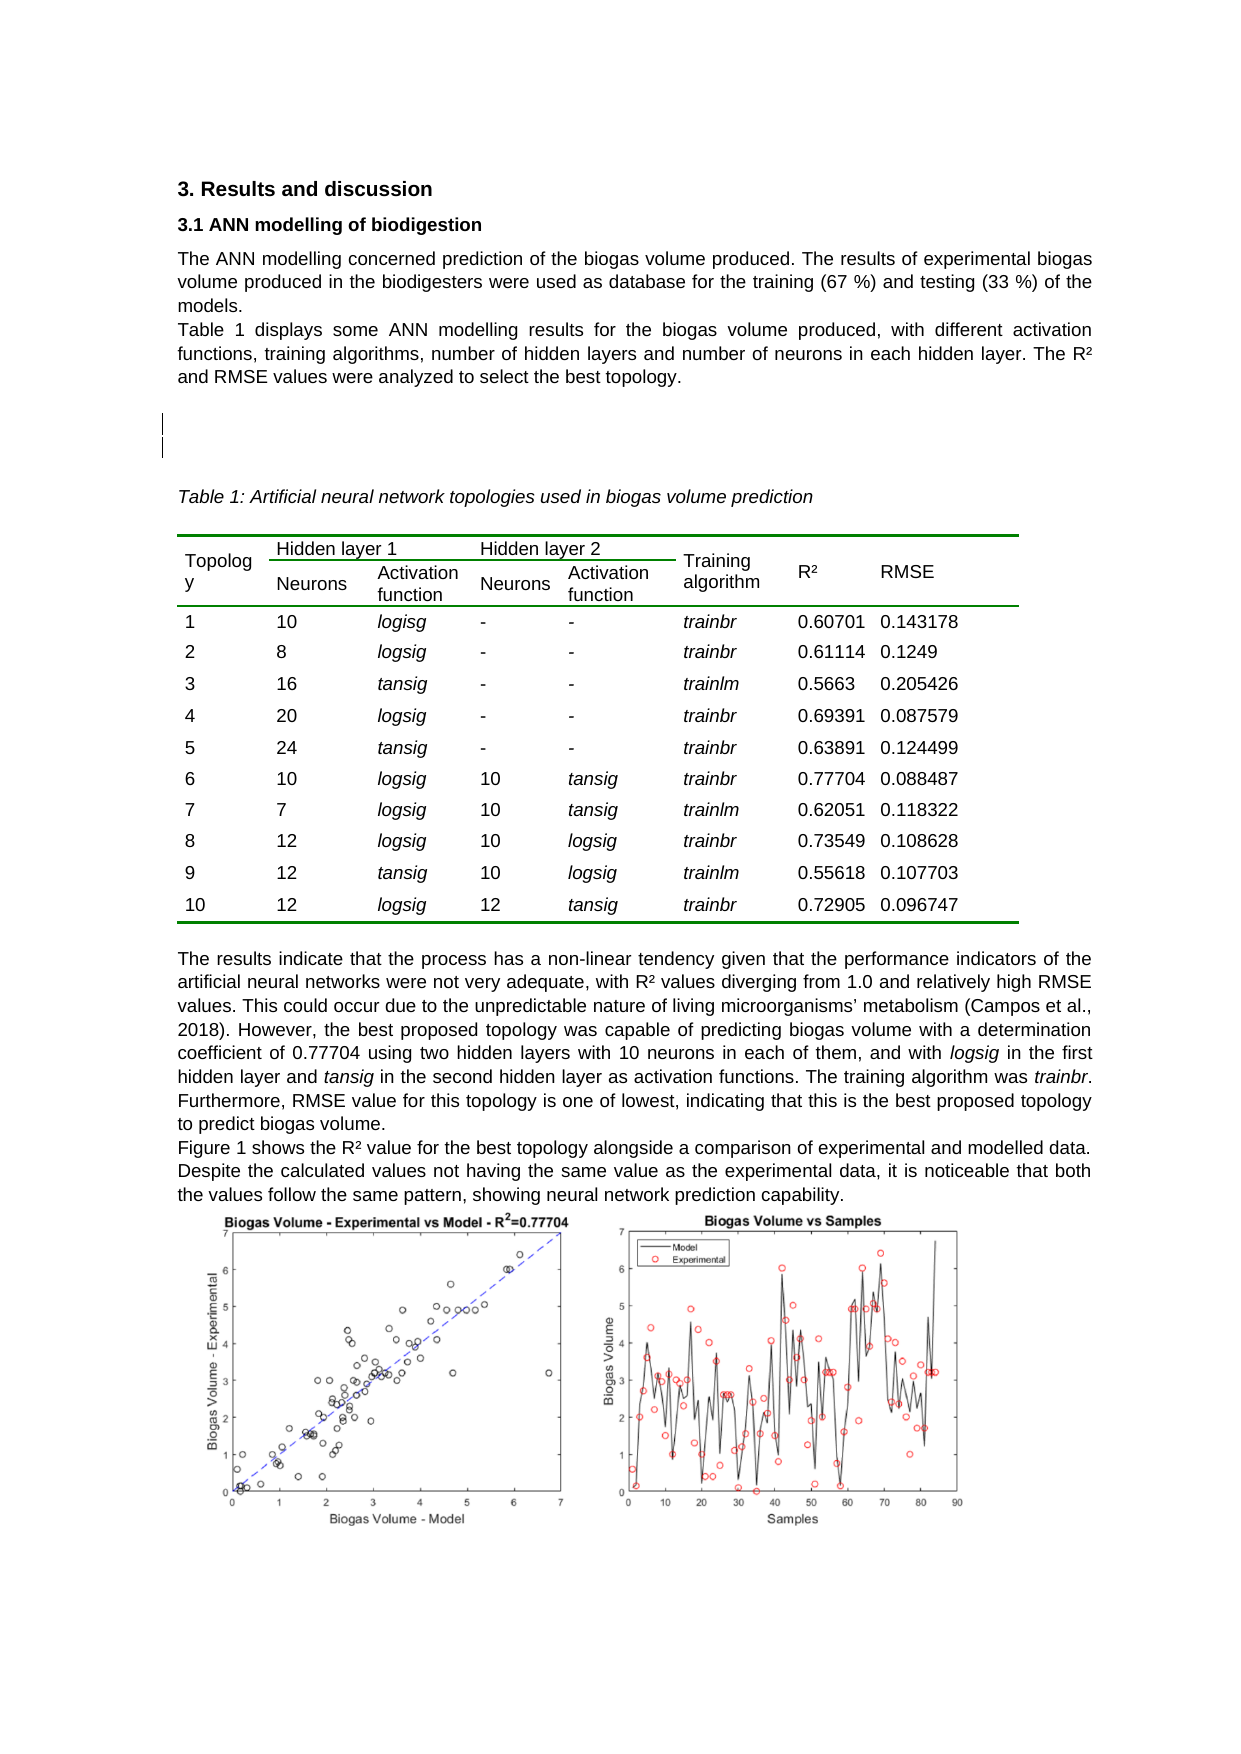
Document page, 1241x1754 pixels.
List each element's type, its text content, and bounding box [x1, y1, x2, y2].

table_cell 0.73549 [790, 825, 873, 857]
table_cell tansig [370, 668, 472, 700]
picture [177, 1207, 997, 1526]
table_cell 6 [177, 763, 269, 794]
table_cell 0.5663 [790, 668, 873, 700]
table_cell 0.108628 [873, 825, 1019, 857]
table_cell tansig [370, 857, 472, 888]
table_cell trainlm [676, 668, 790, 700]
table_cell logsig [370, 763, 472, 794]
table_cell 0.143178 [873, 607, 1019, 636]
table_cell 0.087579 [873, 700, 1019, 732]
table_header Hidden layer 2 [473, 537, 676, 559]
table_cell 8 [177, 825, 269, 857]
table_cell tansig [370, 732, 472, 763]
table_cell logsig [370, 888, 472, 921]
text Figure 1 shows the R² value for the best topology alongside a comparison of experimental and modelled data. Despite the calculated values not having the same value as the experimental data, it is noticeable that both the values follow the same pattern, showing neural network prediction capability. [177, 1137, 1092, 1206]
table_cell trainbr [676, 825, 790, 857]
table_cell Activation function [561, 561, 676, 605]
text The results indicate that the process has a non-linear tendency given that the performance indicators of the artificial neural networks were not very adequate, with R² values diverging from 1.0 and relatively high RMSE values. This could occur due to the unpredictable nature of living microorganisms’ metabolism (Campos et al., 2018). However, the best proposed topology was capable of predicting biogas volume with a determination coefficient of 0.77704 using two hidden layers with 10 neurons in each of them, and with logsig in the first hidden layer and tansig in the second hidden layer as activation functions. The training algorithm was trainbr. Furthermore, RMSE value for this topology is one of lowest, indicating that this is the best proposed topology to predict biogas volume. [177, 947, 1092, 1134]
table_cell logsig [561, 857, 676, 888]
table_cell Activation function [370, 561, 472, 605]
table_cell trainbr [676, 732, 790, 763]
table_cell 12 [473, 888, 561, 921]
table_cell - [561, 668, 676, 700]
table_cell - [561, 700, 676, 732]
table_cell 7 [269, 794, 370, 825]
text Table 1 displays some ANN modelling results for the biogas volume produced, with different activation functions, training algorithms, number of hidden layers and number of neurons in each hidden layer. The R² and RMSE values were analyzed to select the best topology. [177, 319, 1092, 387]
table_cell logsig [370, 825, 472, 857]
table_cell 8 [269, 636, 370, 668]
table_cell 12 [269, 888, 370, 921]
table_cell trainbr [676, 636, 790, 668]
table_cell - [473, 636, 561, 668]
table_cell 0.63891 [790, 732, 873, 763]
table_cell tansig [561, 794, 676, 825]
table_cell 0.55618 [790, 857, 873, 888]
table_cell 20 [269, 700, 370, 732]
table_cell tansig [561, 888, 676, 921]
text The ANN modelling concerned prediction of the biogas volume produced. The results of experimental biogas volume produced in the biodigesters were used as database for the training (67 %) and testing (33 %) of the models. [177, 248, 1092, 317]
table_cell 10 [269, 763, 370, 794]
table_cell Neurons [473, 561, 561, 605]
table_cell 10 [473, 794, 561, 825]
table_cell trainbr [676, 700, 790, 732]
table_cell 3 [177, 668, 269, 700]
table_cell 0.107703 [873, 857, 1019, 888]
table_header Hidden layer 1 [269, 537, 472, 559]
table_cell 12 [269, 825, 370, 857]
table_header RMSE [873, 537, 1019, 605]
table_cell trainbr [676, 607, 790, 636]
table_cell 0.60701 [790, 607, 873, 636]
table_cell 7 [177, 794, 269, 825]
table_cell 0.62051 [790, 794, 873, 825]
table_cell - [561, 607, 676, 636]
table_header R² [790, 537, 873, 605]
table_cell - [473, 668, 561, 700]
table_cell 12 [269, 857, 370, 888]
table_cell 0.124499 [873, 732, 1019, 763]
table_cell 16 [269, 668, 370, 700]
table_header Topology [177, 537, 269, 605]
table_cell tansig [561, 763, 676, 794]
table_cell 0.205426 [873, 668, 1019, 700]
table_cell logisg [370, 607, 472, 636]
table_cell 2 [177, 636, 269, 668]
table_cell 10 [177, 888, 269, 921]
table_cell 0.096747 [873, 888, 1019, 921]
table_cell 0.72905 [790, 888, 873, 921]
table_cell - [473, 607, 561, 636]
table_cell 0.61114 [790, 636, 873, 668]
table_cell - [561, 732, 676, 763]
table_cell - [473, 700, 561, 732]
table_cell - [473, 732, 561, 763]
table_header Training algorithm [676, 537, 790, 605]
table_cell 10 [269, 607, 370, 636]
table_cell trainbr [676, 888, 790, 921]
table_cell - [561, 636, 676, 668]
table_cell Neurons [269, 561, 370, 605]
table_cell 4 [177, 700, 269, 732]
table_cell 0.69391 [790, 700, 873, 732]
table_cell 5 [177, 732, 269, 763]
table_cell 0.1249 [873, 636, 1019, 668]
table_cell 1 [177, 607, 269, 636]
table_cell trainbr [676, 763, 790, 794]
table_cell 9 [177, 857, 269, 888]
table_cell trainlm [676, 857, 790, 888]
table_cell 0.77704 [790, 763, 873, 794]
subtitle ANN modelling of biodigestion [177, 214, 1092, 235]
table_cell logsig [370, 636, 472, 668]
table_cell 10 [473, 825, 561, 857]
table_cell logsig [370, 700, 472, 732]
table_cell 10 [473, 857, 561, 888]
table_cell logsig [561, 825, 676, 857]
text Table 1: Artificial neural network topologies used in biogas volume prediction [177, 486, 1092, 507]
table_cell 0.118322 [873, 794, 1019, 825]
table_cell 10 [473, 763, 561, 794]
table_cell 24 [269, 732, 370, 763]
subtitle Results and discussion [177, 177, 1092, 201]
table_cell trainlm [676, 794, 790, 825]
table_cell logsig [370, 794, 472, 825]
table_cell 0.088487 [873, 763, 1019, 794]
